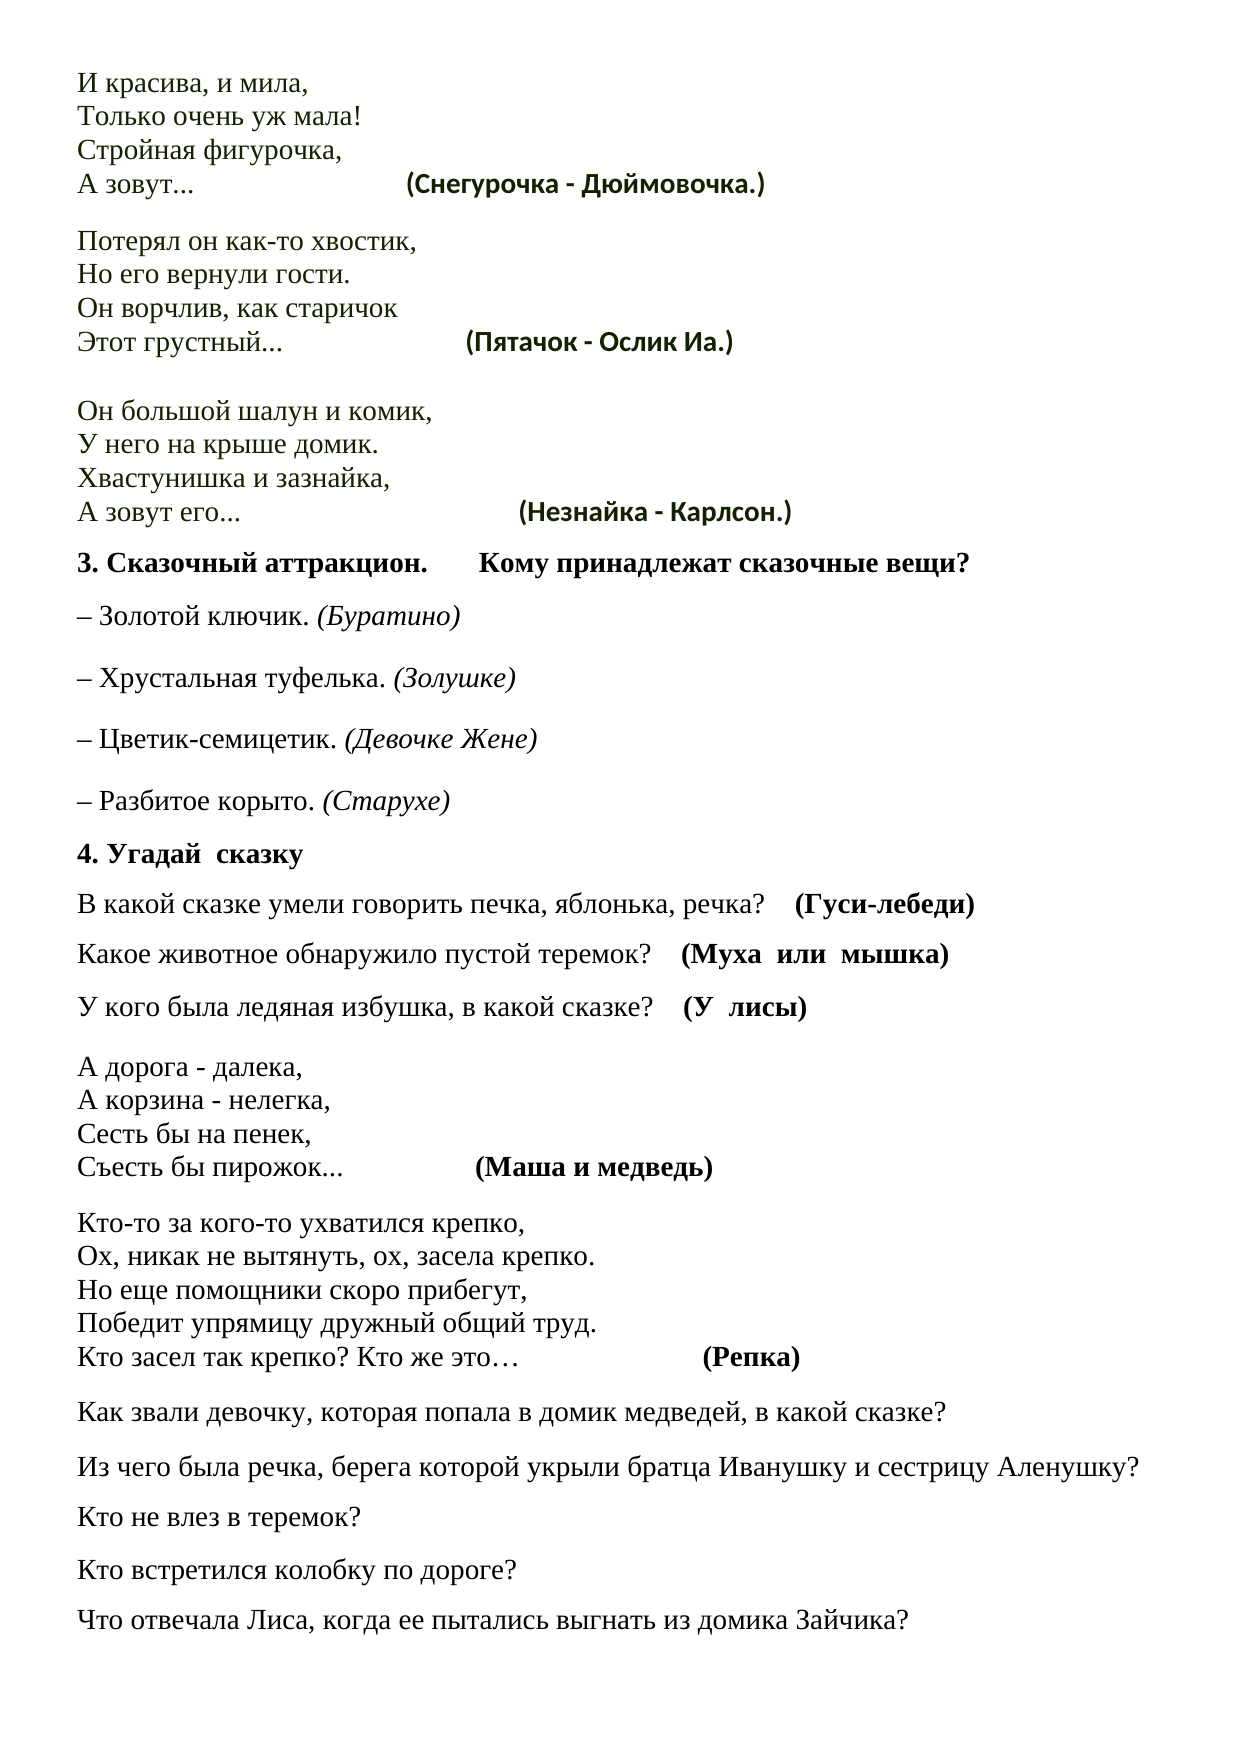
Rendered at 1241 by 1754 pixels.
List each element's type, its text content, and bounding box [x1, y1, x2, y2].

text Какое животное обнаружило пустой теремок? (Муха или мышка) [77, 936, 1163, 970]
text – Хрустальная туфелька. (Золушке) [77, 660, 1163, 721]
text Кто не влез в теремок? [77, 1499, 1163, 1533]
text Кто встретился колобку по дороге? [77, 1552, 1163, 1586]
text И красива, и мила, Только очень уж мала! Стройная фигурочка, А зовут... (Снегурочка - Дюймовочка.) [77, 65, 1163, 201]
text У кого была ледяная избушка, в какой сказке? (У лисы) [77, 989, 1163, 1023]
text 3. Сказочный аттракцион. Кому принадлежат сказочные вещи? [77, 546, 1163, 579]
text Кто-то за кого-то ухватился крепко, [77, 1205, 1163, 1238]
text Съесть бы пирожок... (Маша и медведь) [77, 1149, 1163, 1183]
text Из чего была речка, берега которой укрыли братца Иванушку и сестрицу Аленушку? [77, 1449, 1163, 1483]
text – Разбитое корыто. (Старухе) [77, 783, 1163, 817]
text Потерял он как-то хвостик, Но его вернули гости. Он ворчлив, как старичок Этот грустный... (Пятачок - Ослик Иа.) [77, 223, 1163, 359]
text Но еще помощники скоро прибегут, [77, 1272, 1163, 1305]
text Он большой шалун и комик, У него на крыше домик. Хвастунишка и зазнайка, А зовут его... (Незнайка - Карлсон.) [77, 359, 1163, 529]
text 4. Угадай сказку [77, 836, 1163, 869]
text – Золотой ключик. (Буратино) [77, 598, 1163, 660]
text Как звали девочку, которая попала в домик медведей, в какой сказке? [77, 1394, 1163, 1427]
text Ох, никак не вытянуть, ох, засела крепко. [77, 1238, 1163, 1272]
text В какой сказке умели говорить печка, яблонька, речка? (Гуси-лебеди) [77, 886, 1163, 919]
text Победит упрямицу дружный общий труд. [77, 1305, 1163, 1339]
text – Цветик-семицетик. (Девочке Жене) [77, 721, 1163, 783]
text Кто засел так крепко? Кто же это… (Репка) [77, 1339, 1163, 1372]
text Что отвечала Лиса, когда ее пытались выгнать из домика Зайчика? [77, 1602, 1163, 1636]
text А дорога - далека, А корзина - нелегка, Сесть бы на пенек, [77, 1049, 1163, 1149]
